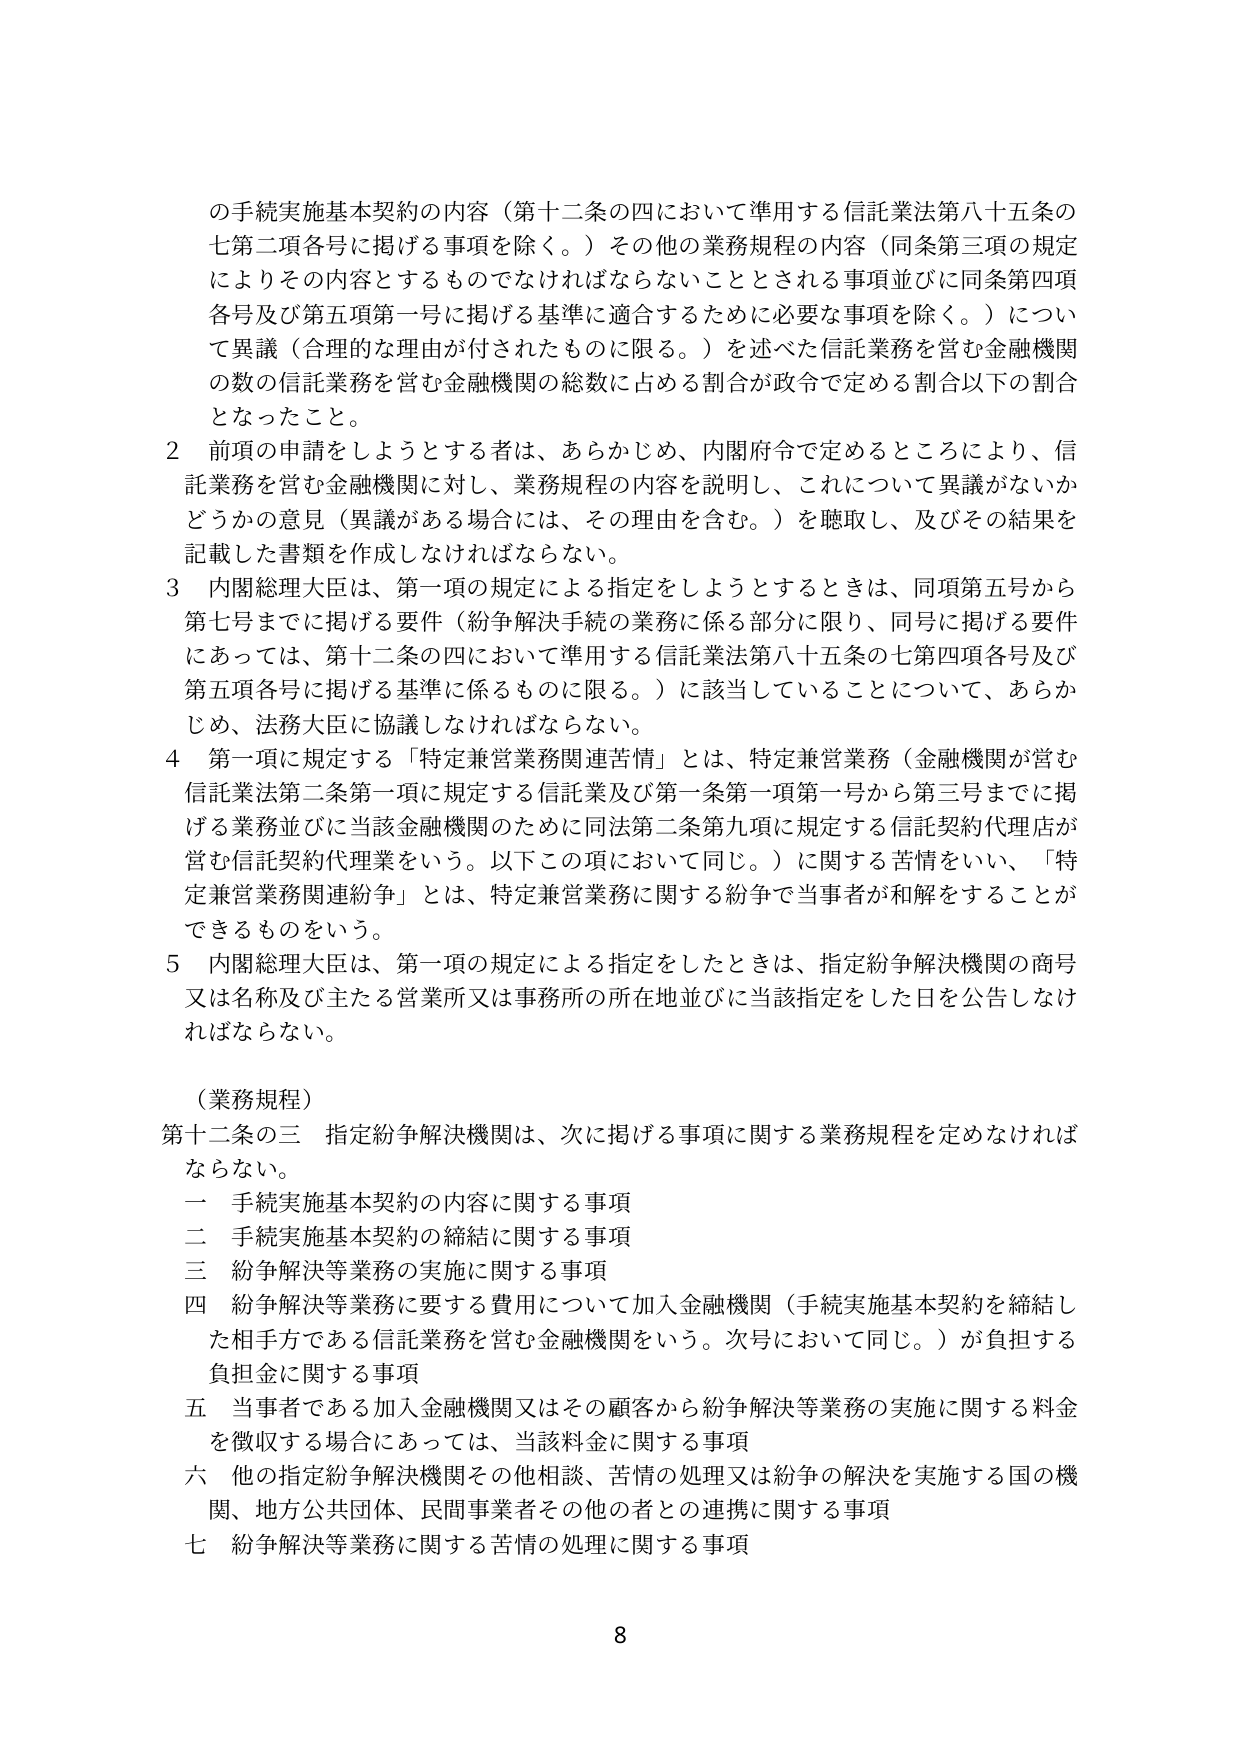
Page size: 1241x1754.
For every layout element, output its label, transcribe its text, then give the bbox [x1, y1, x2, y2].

text 六 他の指定紛争解決機関その他相談、苦情の処理又は紛争の解決を実施する国の機関、地方公共団体、民間事業者その他の者との連携に関する事項 [184, 1458, 1079, 1526]
text 四 紛争解決等業務に要する費用について加入金融機関（手続実施基本契約を締結した相手方である信託業務を営む金融機関をいう。次号において同じ。）が負担する負担金に関する事項 [184, 1287, 1079, 1389]
text ２ 前項の申請をしようとする者は、あらかじめ、内閣府令で定めるところにより、信託業務を営む金融機関に対し、業務規程の内容を説明し、これについて異議がないかどうかの意見（異議がある場合には、その理由を含む。）を聴取し、及びその結果を記載した書類を作成しなければならない。 [161, 433, 1079, 569]
text ３ 内閣総理大臣は、第一項の規定による指定をしようとするときは、同項第五号から第七号までに掲げる要件（紛争解決手続の業務に係る部分に限り、同号に掲げる要件にあっては、第十二条の四において準用する信託業法第八十五条の七第四項各号及び第五項各号に掲げる基準に係るものに限る。）に該当していることについて、あらかじめ、法務大臣に協議しなければならない。 [161, 569, 1079, 740]
text （業務規程） [184, 1082, 1079, 1116]
text 七 紛争解決等業務に関する苦情の処理に関する事項 [184, 1526, 1079, 1560]
text 第十二条の三 指定紛争解決機関は、次に掲げる事項に関する業務規程を定めなければならない。 [161, 1116, 1079, 1184]
text 五 当事者である加入金融機関又はその顧客から紛争解決等業務の実施に関する料金を徴収する場合にあっては、当該料金に関する事項 [184, 1389, 1079, 1458]
text ４ 第一項に規定する「特定兼営業務関連苦情」とは、特定兼営業務（金融機関が営む信託業法第二条第一項に規定する信託業及び第一条第一項第一号から第三号までに掲げる業務並びに当該金融機関のために同法第二条第九項に規定する信託契約代理店が営む信託契約代理業をいう。以下この項において同じ。）に関する苦情をいい、「特定兼営業務関連紛争」とは、特定兼営業務に関する紛争で当事者が和解をすることができるものをいう。 [161, 740, 1079, 945]
text 一 手続実施基本契約の内容に関する事項 [184, 1184, 1079, 1219]
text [184, 194, 1079, 433]
text 三 紛争解決等業務の実施に関する事項 [184, 1253, 1079, 1287]
text ５ 内閣総理大臣は、第一項の規定による指定をしたときは、指定紛争解決機関の商号又は名称及び主たる営業所又は事務所の所在地並びに当該指定をした日を公告しなければならない。 [161, 945, 1079, 1048]
text 二 手続実施基本契約の締結に関する事項 [184, 1219, 1079, 1253]
